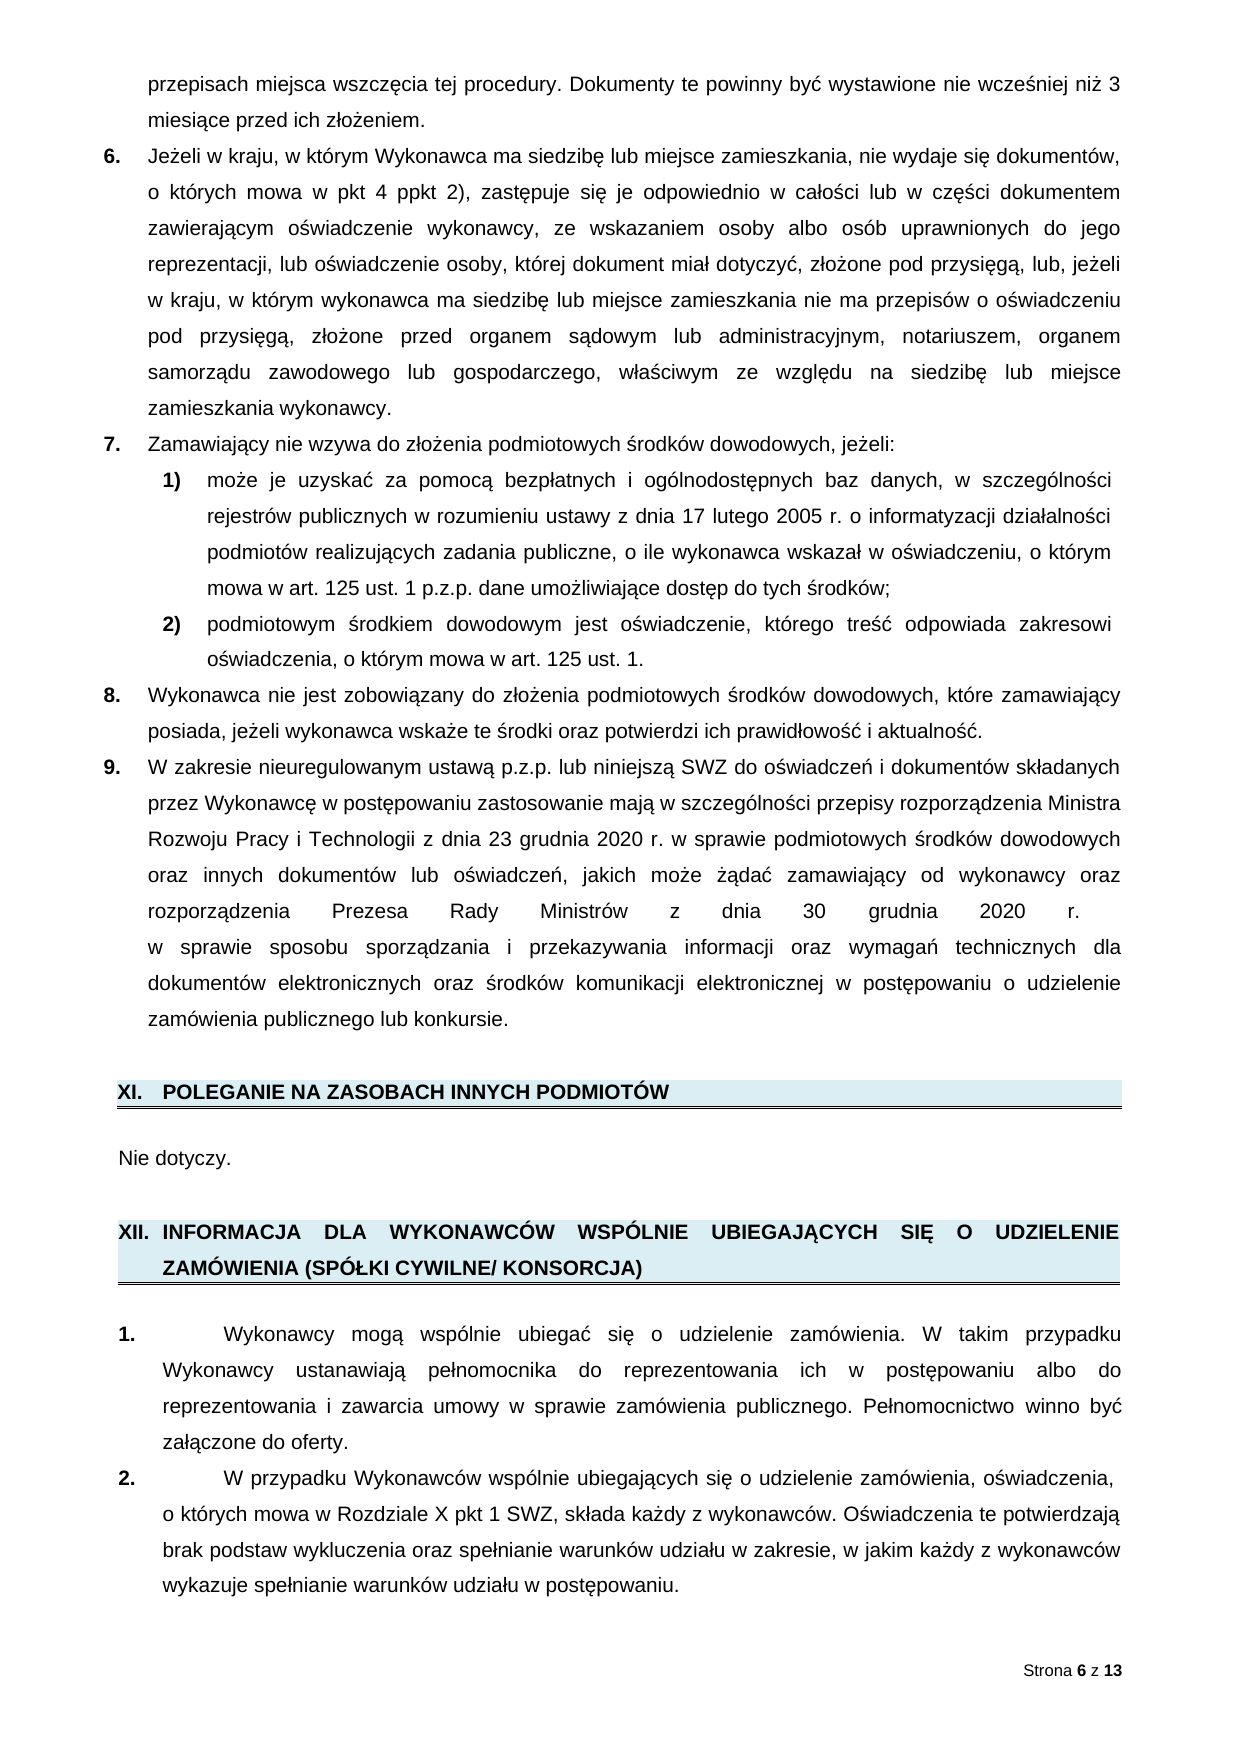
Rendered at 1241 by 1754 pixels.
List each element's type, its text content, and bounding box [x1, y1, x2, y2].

list INFORMACJA DLA WYKONAWCÓW WSPÓLNIE UBIEGAJĄCYCH SIĘ O UDZIELENIE ZAMÓWIENIA (SPÓŁKI CYWILNE/ KONSORCJA) [118, 1220, 1120, 1282]
list Wykonawcy mogą wspólnie ubiegać się o udzielenie zamówienia. W takim przypadku Wykonawcy ustanawiają pełnomocnika do reprezentowania ich w postępowaniu albo do reprezentowania i zawarcia umowy w sprawie zamówienia publicznego. Pełnomocnictwo winno być załączone do oferty. [118, 1322, 1122, 1453]
list W zakresie nieuregulowanym ustawą p.z.p. lub niniejszą SWZ do oświadczeń i dokumentów składanych przez Wykonawcę w postępowaniu zastosowanie mają w szczególności przepisy rozporządzenia Ministra Rozwoju Pracy i Technologii z dnia 23 grudnia 2020 r. w sprawie podmiotowych środków dowodowych oraz innych dokumentów lub oświadczeń, jakich może żądać zamawiający od wykonawcy oraz rozporządzenia Prezesa Rady Ministrów z dnia 30 grudnia 2020 r. w sprawie sposobu sporządzania i przekazywania informacji oraz wymagań technicznych dla dokumentów elektronicznych oraz środków komunikacji elektronicznej w postępowaniu o udzielenie zamówienia publicznego lub konkursie. [103, 755, 1122, 1031]
list Wykonawca nie jest zobowiązany do złożenia podmiotowych środków dowodowych, które zamawiający posiada, jeżeli wykonawca wskaże te środki oraz potwierdzi ich prawidłowość i aktualność. [103, 683, 1122, 743]
list może je uzyskać za pomocą bezpłatnych i ogólnodostępnych baz danych, w szczególności rejestrów publicznych w rozumieniu ustawy z dnia 17 lutego 2005 r. o informatyzacji działalności podmiotów realizujących zadania publiczne, o ile wykonawca wskazał w oświadczeniu, o którym mowa w art. 125 ust. 1 p.z.p. dane umożliwiające dostęp do tych środków; [162, 468, 1112, 599]
list Jeżeli w kraju, w którym Wykonawca ma siedzibę lub miejsce zamieszkania, nie wydaje się dokumentów, o których mowa w pkt 4 ppkt 2), zastępuje się je odpowiednio w całości lub w części dokumentem zawierającym oświadczenie wykonawcy, ze wskazaniem osoby albo osób uprawnionych do jego reprezentacji, lub oświadczenie osoby, której dokument miał dotyczyć, złożone pod przysięgą, lub, jeżeli w kraju, w którym wykonawca ma siedzibę lub miejsce zamieszkania nie ma przepisów o oświadczeniu pod przysięgą, złożone przed organem sądowym lub administracyjnym, notariuszem, organem samorządu zawodowego lub gospodarczego, właściwym ze względu na siedzibę lub miejsce zamieszkania wykonawcy. [103, 144, 1122, 420]
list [103, 72, 1122, 132]
list podmiotowym środkiem dowodowym jest oświadczenie, którego treść odpowiada zakresowi oświadczenia, o którym mowa w art. 125 ust. 1. [162, 611, 1112, 671]
text Nie dotyczy. [118, 1146, 1120, 1170]
list W przypadku Wykonawców wspólnie ubiegających się o udzielenie zamówienia, oświadczenia, o których mowa w Rozdziale X pkt 1 SWZ, składa każdy z wykonawców. Oświadczenia te potwierdzają brak podstaw wykluczenia oraz spełnianie warunków udziału w zakresie, w jakim każdy z wykonawców wykazuje spełnianie warunków udziału w postępowaniu. [118, 1466, 1122, 1597]
list Zamawiający nie wzywa do złożenia podmiotowych środków dowodowych, jeżeli: [103, 432, 1122, 456]
list POLEGANIE NA ZASOBACH INNYCH PODMIOTÓW [117, 1080, 1122, 1106]
